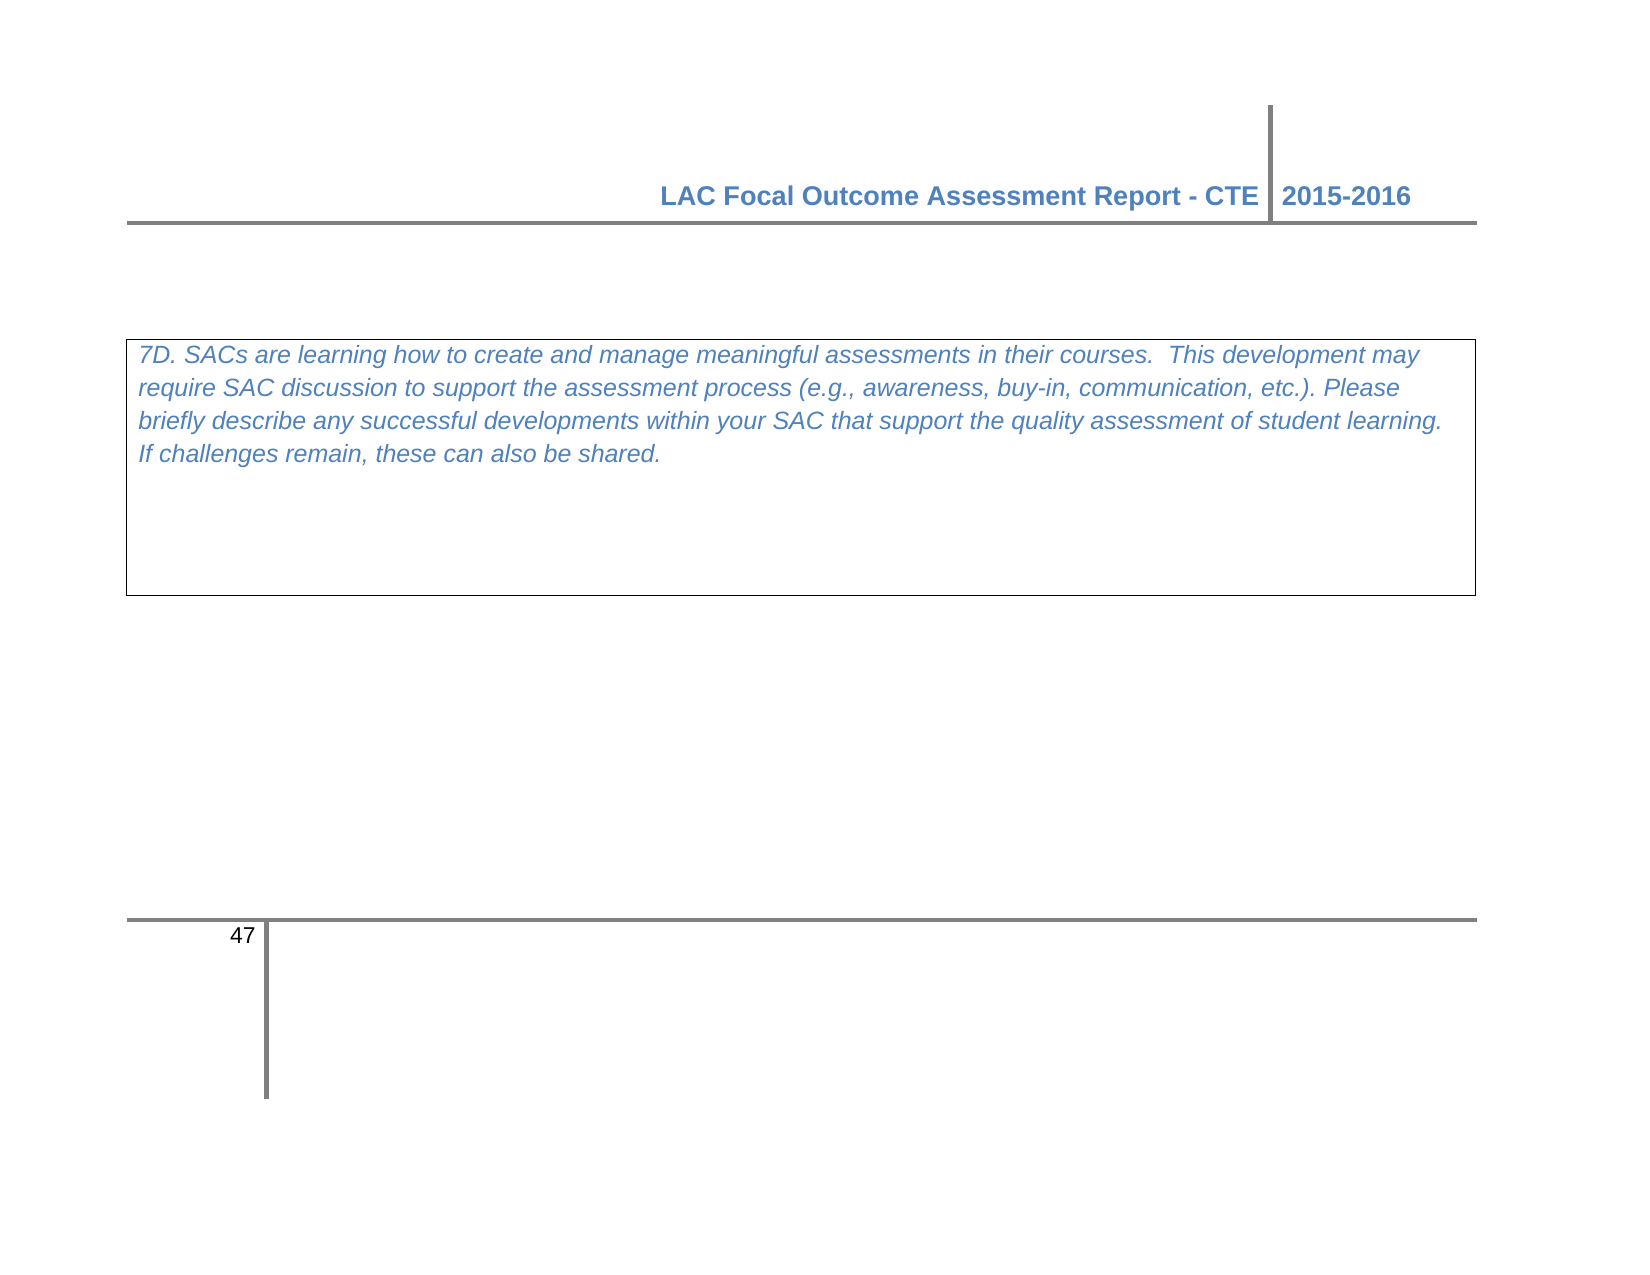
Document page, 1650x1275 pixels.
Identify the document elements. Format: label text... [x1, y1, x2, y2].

table_cell 7D. SACs are learning how to create and manage meaningful assessments in their courses. This development may require SAC discussion to support the assessment process (e.g., awareness, buy-in, communication, etc.). Please briefly describe any successful developments within your SAC that support the quality assessment of student learning. If challenges remain, these can also be shared. [127, 340, 1475, 595]
